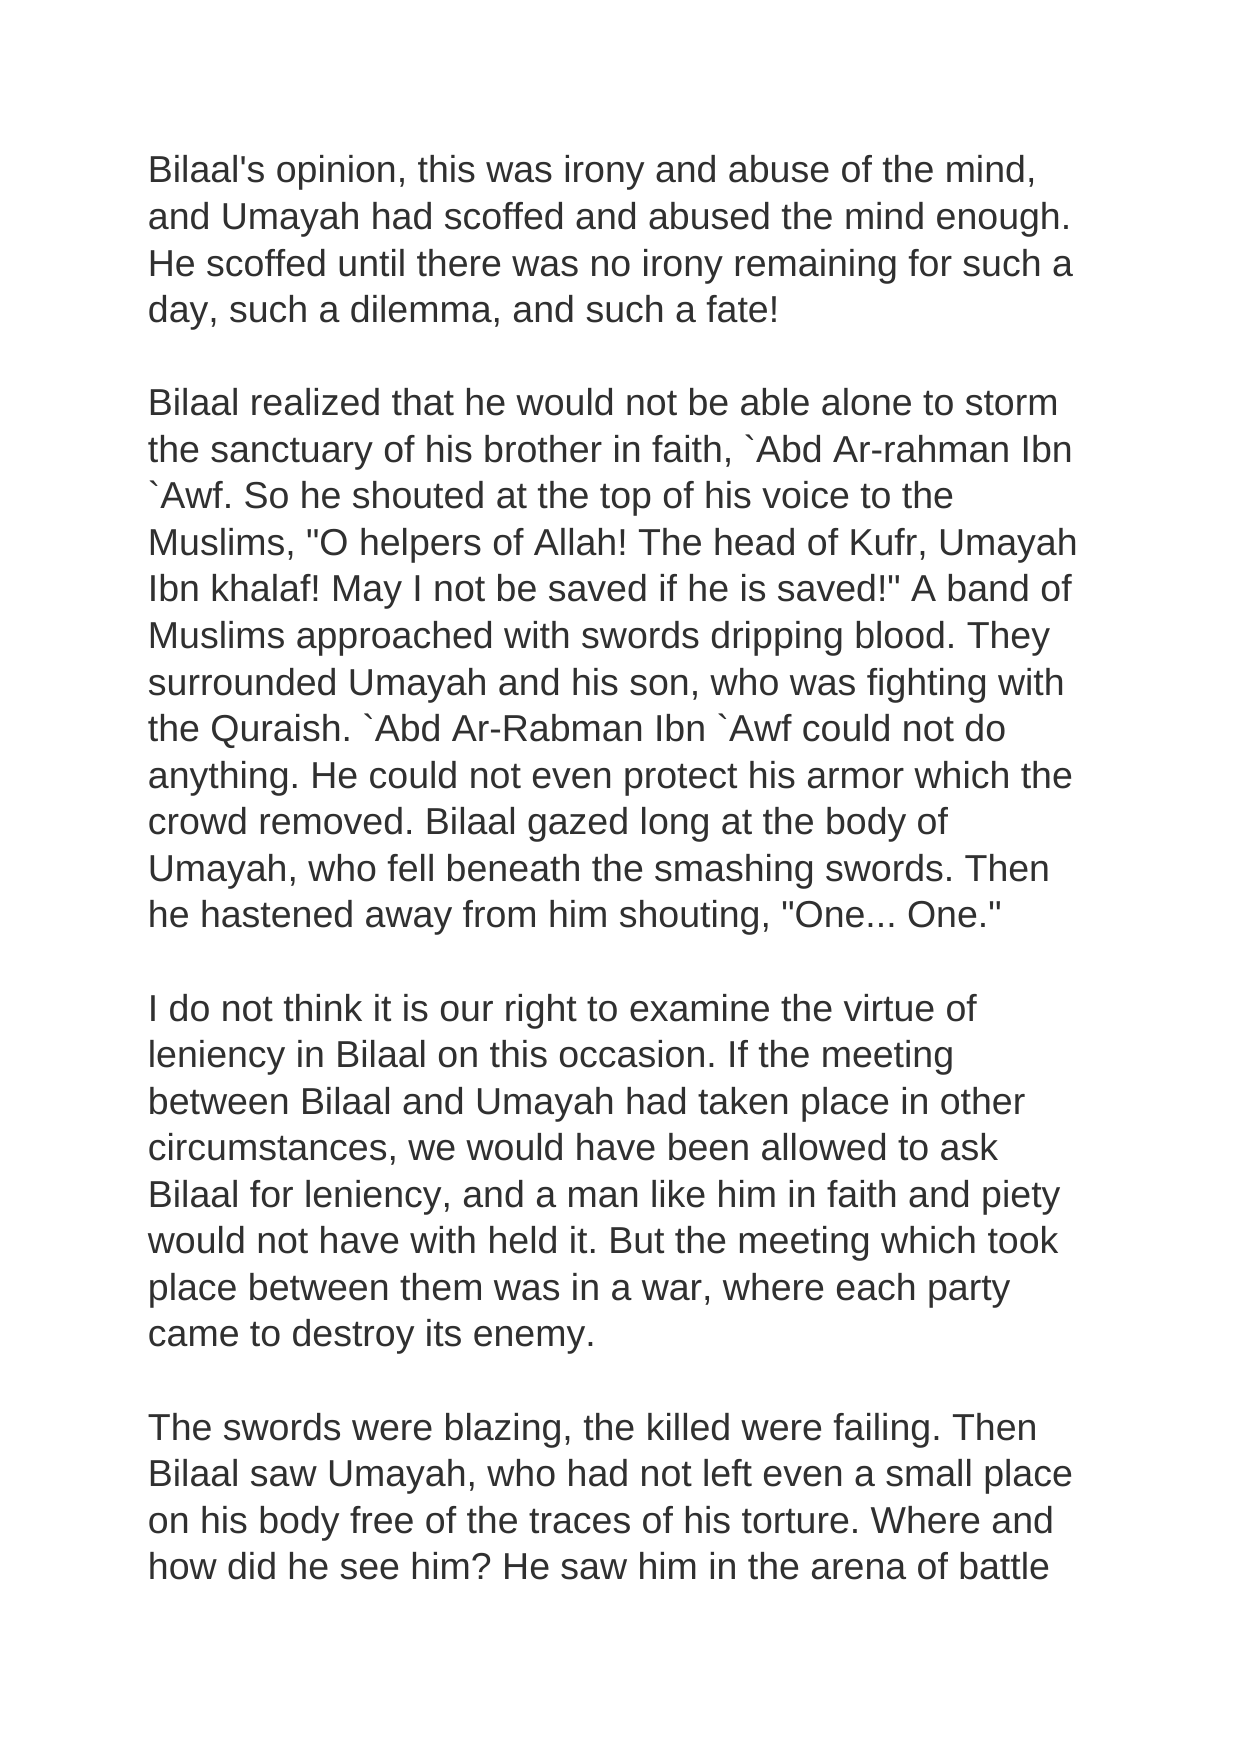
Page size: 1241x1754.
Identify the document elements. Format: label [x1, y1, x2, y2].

text [148, 148, 1093, 1588]
